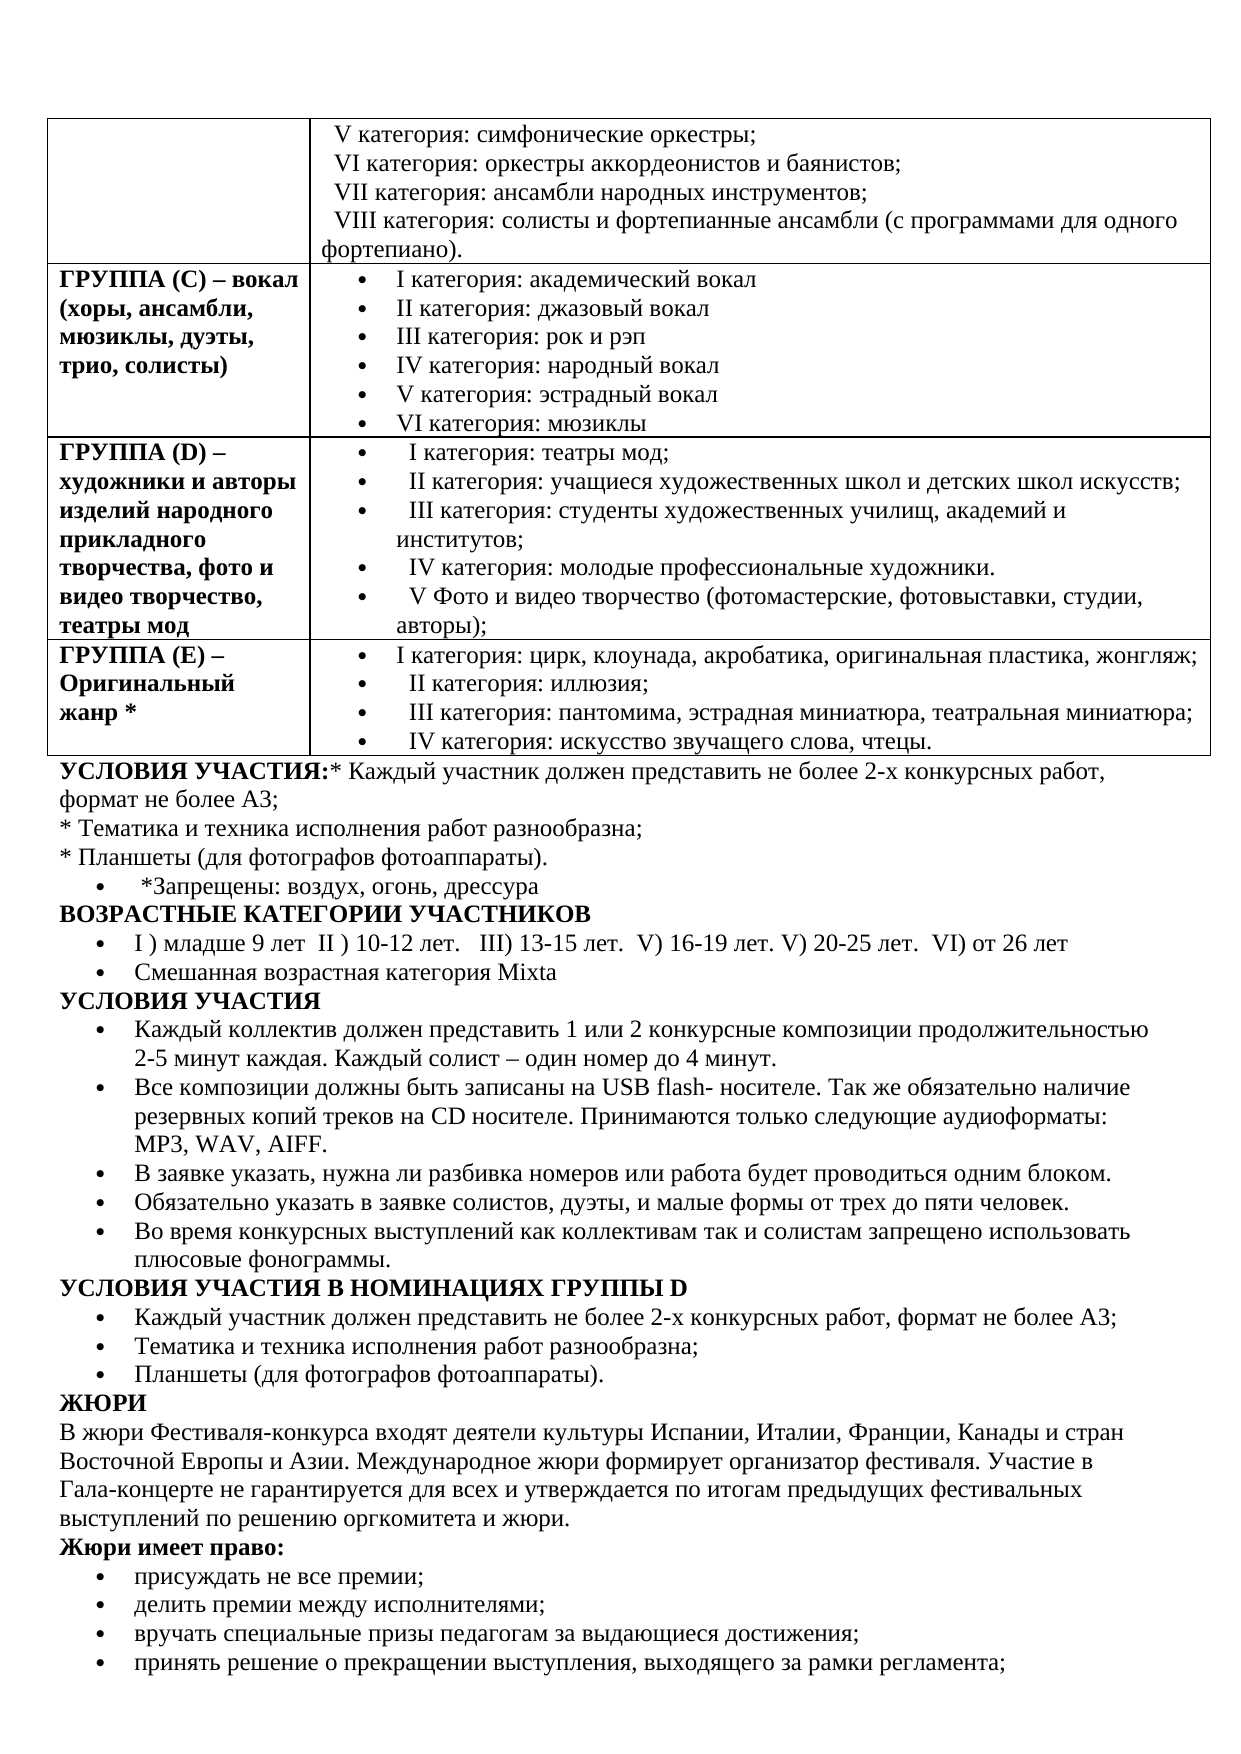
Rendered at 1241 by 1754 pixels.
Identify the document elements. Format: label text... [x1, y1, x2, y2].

list Все композиции должны быть записаны на USB flash- носителе. Так же обязательно наличие резервных копий треков на CD носителе. Принимаются только следующие аудиоформаты: MP3, WAV, AIFF. [97, 1072, 1152, 1158]
list I ) младше 9 лет II ) 10-12 лет. III) 13-15 лет. V) 16-19 лет. V) 20-25 лет. VI) от 26 лет [97, 928, 1152, 957]
list Во время конкурсных выступлений как коллективам так и солистам запрещено использовать плюсовые фонограммы. [97, 1216, 1152, 1273]
list Планшеты (для фотографов фотоаппараты). [97, 1359, 1152, 1388]
table_cell I категория: академический вокал II категория: джазовый вокал III категория: рок и рэп IV категория: народный вокал V категория: эстрадный вокал VI категория: мюзиклы [311, 264, 1210, 436]
list Тематика и техника исполнения работ разнообразна; [97, 1331, 1152, 1359]
text В жюри Фестиваля-конкурса входят деятели культуры Испании, Италии, Франции, Канады и стран Восточной Европы и Азии. Международное жюри формирует организатор фестиваля. Участие в Гала-концерте не гарантируется для всех и утверждается по итогам предыдущих фестивальных выступлений по решению оргкомитета и жюри. [59, 1417, 1152, 1532]
list *Запрещены: воздух, огонь, дрессура [97, 871, 1152, 899]
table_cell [311, 119, 1210, 263]
table_cell ГРУППА (D) – художники и авторы изделий народного прикладного творчества, фото и видео творчество, театры мод [48, 438, 309, 639]
text ВОЗРАСТНЫЕ КАТЕГОРИИ УЧАСТНИКОВ [59, 899, 1152, 928]
list В заявке указать, нужна ли разбивка номеров или работа будет проводиться одним блоком. [97, 1158, 1152, 1187]
text Жюри имеет право: [59, 1532, 1152, 1561]
list вручать специальные призы педагогам за выдающиеся достижения; [97, 1618, 1152, 1647]
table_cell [48, 119, 309, 263]
list принять решение о прекращении выступления, выходящего за рамки регламента; [97, 1647, 1152, 1676]
table_cell I категория: театры мод; II категория: учащиеся художественных школ и детских школ искусств; III категория: студенты художественных училищ, академий и институтов; IV категория: молодые профессиональные художники. V Фото и видео творчество (фотомастерские, фотовыставки, студии, авторы); [311, 438, 1210, 639]
list Каждый коллектив должен представить 1 или 2 конкурсные композиции продолжительностью 2-5 минут каждая. Каждый солист – один номер до 4 минут. [97, 1014, 1152, 1072]
table_cell ГРУППА (E) – Оригинальный жанр * [48, 640, 309, 755]
list присуждать не все премии; [97, 1561, 1152, 1589]
list Смешанная возрастная категория Mixta [97, 957, 1152, 986]
text ЖЮРИ [59, 1388, 1152, 1417]
table_cell ГРУППА (С) – вокал (хоры, ансамбли, мюзиклы, дуэты, трио, солисты) [48, 264, 309, 436]
list Обязательно указать в заявке солистов, дуэты, и малые формы от трех до пяти человек. [97, 1187, 1152, 1216]
text УСЛОВИЯ УЧАСТИЯ:* Каждый участник должен представить не более 2-х конкурсных работ, формат не более A3; * Тематика и техника исполнения работ разнообразна; * Планшеты (для фотографов фотоаппараты). [59, 756, 1152, 871]
table_cell I категория: цирк, клоунада, акробатика, оригинальная пластика, жонгляж; II категория: иллюзия; III категория: пантомима, эстрадная миниатюра, театральная миниатюра; IV категория: искусство звучащего слова, чтецы. [311, 640, 1210, 755]
list делить премии между исполнителями; [97, 1589, 1152, 1618]
list Каждый участник должен представить не более 2-х конкурсных работ, формат не более A3; [97, 1302, 1152, 1331]
text УСЛОВИЯ УЧАСТИЯ [59, 986, 1152, 1014]
text УСЛОВИЯ УЧАСТИЯ В НОМИНАЦИЯХ ГРУППЫ D [59, 1273, 1152, 1302]
